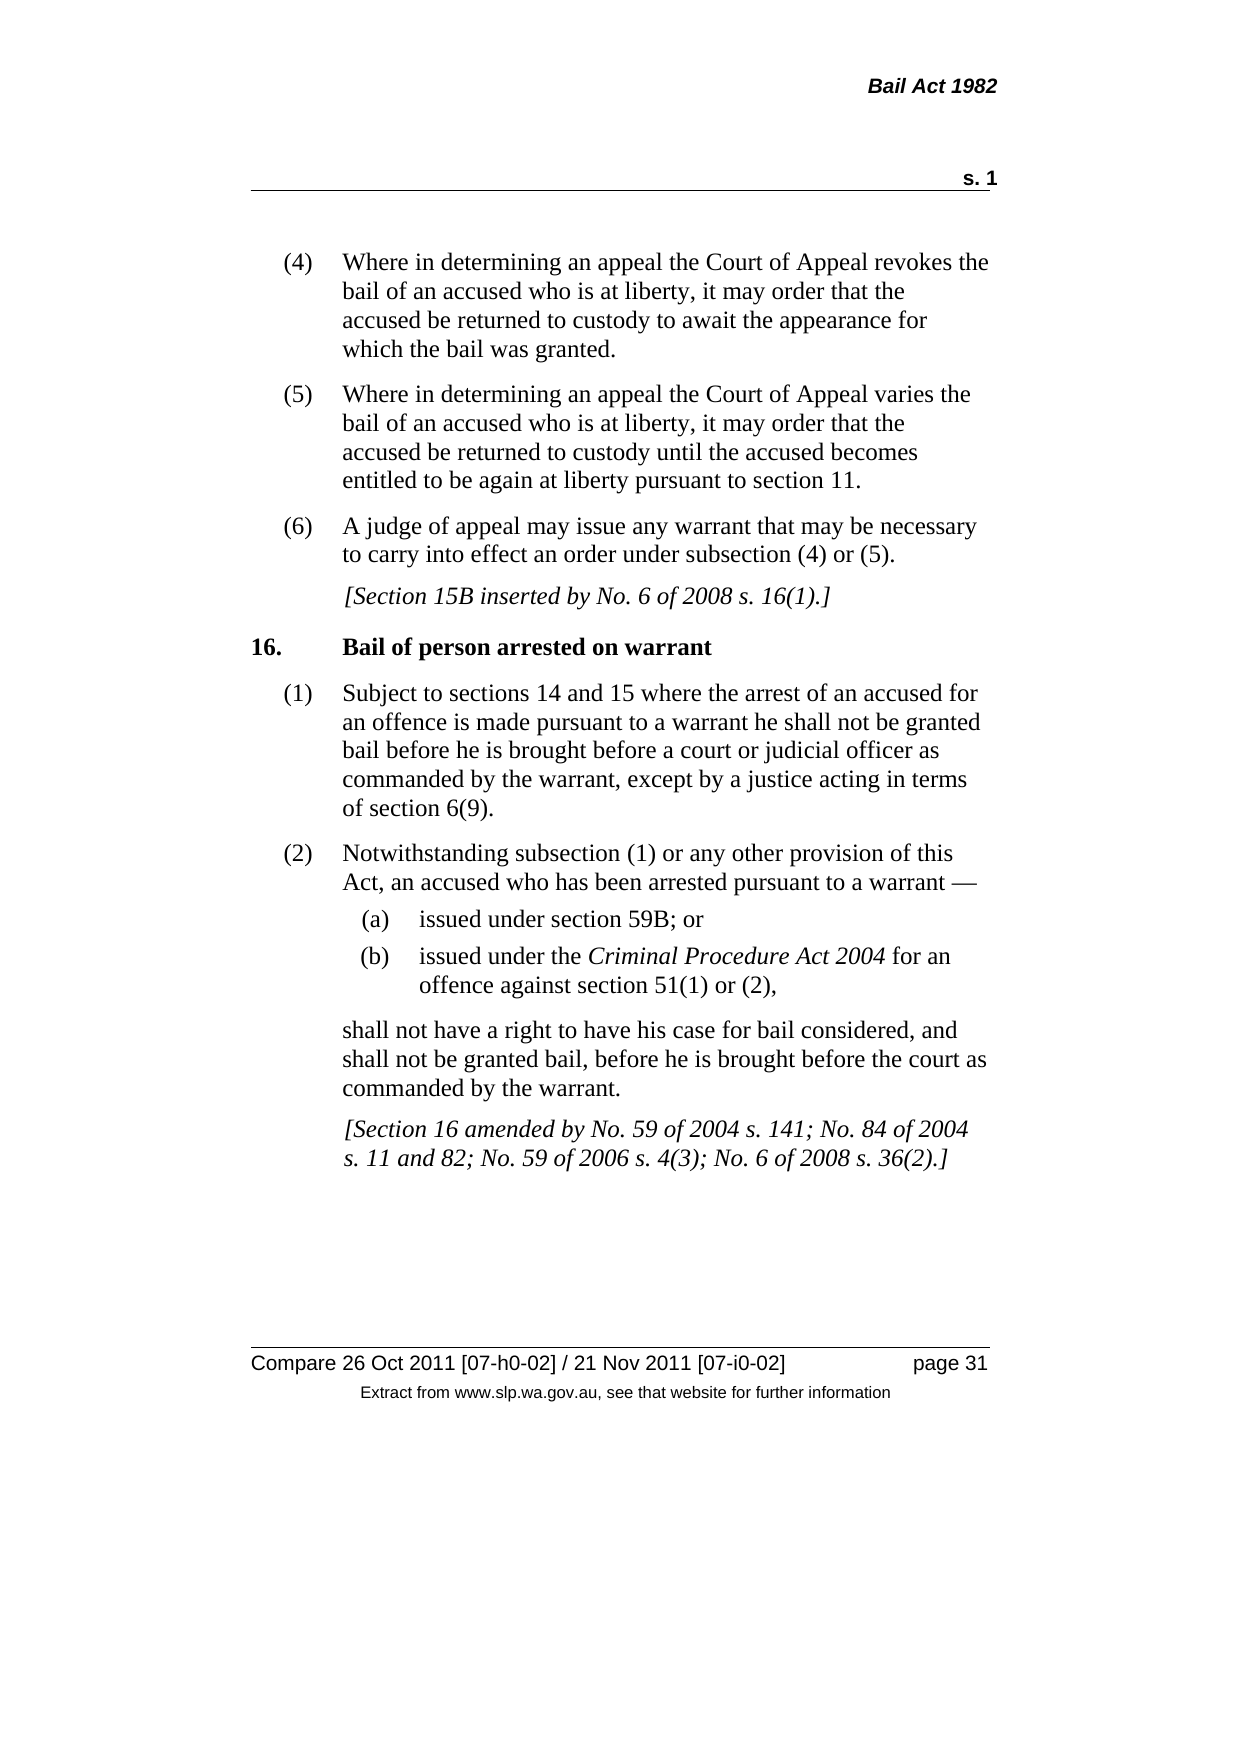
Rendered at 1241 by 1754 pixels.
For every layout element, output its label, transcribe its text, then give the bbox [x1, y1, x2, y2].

text (4) Where in determining an appeal the Court of Appeal revokes the bail of an accused who is at liberty, it may order that the accused be returned to custody to await the appearance for which the bail was granted. [251, 247, 990, 362]
text (5) Where in determining an appeal the Court of Appeal varies the bail of an accused who is at liberty, it may order that the accused be returned to custody until the accused becomes entitled to be again at liberty pursuant to section 11. [251, 379, 990, 494]
text [Section 16 amended by No. 59 of 2004 s. 141; No. 84 of 2004 s. 11 and 82; No. 59 of 2006 s. 4(3); No. 6 of 2008 s. 36(2).] [251, 1114, 990, 1172]
text (b) issued under the Criminal Procedure Act 2004 for an offence against section 51(1) or (2), [251, 941, 990, 999]
text shall not have a right to have his case for bail considered, and shall not be granted bail, before he is brought before the court as commanded by the warrant. [251, 1015, 990, 1102]
subtitle 16. Bail of person arrested on warrant [251, 632, 990, 661]
text (6) A judge of appeal may issue any warrant that may be necessary to carry into effect an order under subsection (4) or (5). [251, 511, 990, 568]
text [Section 15B inserted by No. 6 of 2008 s. 16(1).] [251, 581, 990, 609]
text (a) issued under section 59B; or [251, 904, 990, 933]
text (2) Notwithstanding subsection (1) or any other provision of this Act, an accused who has been arrested pursuant to a warrant — [251, 838, 990, 896]
text (1) Subject to sections 14 and 15 where the arrest of an accused for an offence is made pursuant to a warrant he shall not be granted bail before he is brought before a court or judicial officer as commanded by the warrant, except by a justice acting in terms of section 6(9). [251, 678, 990, 822]
